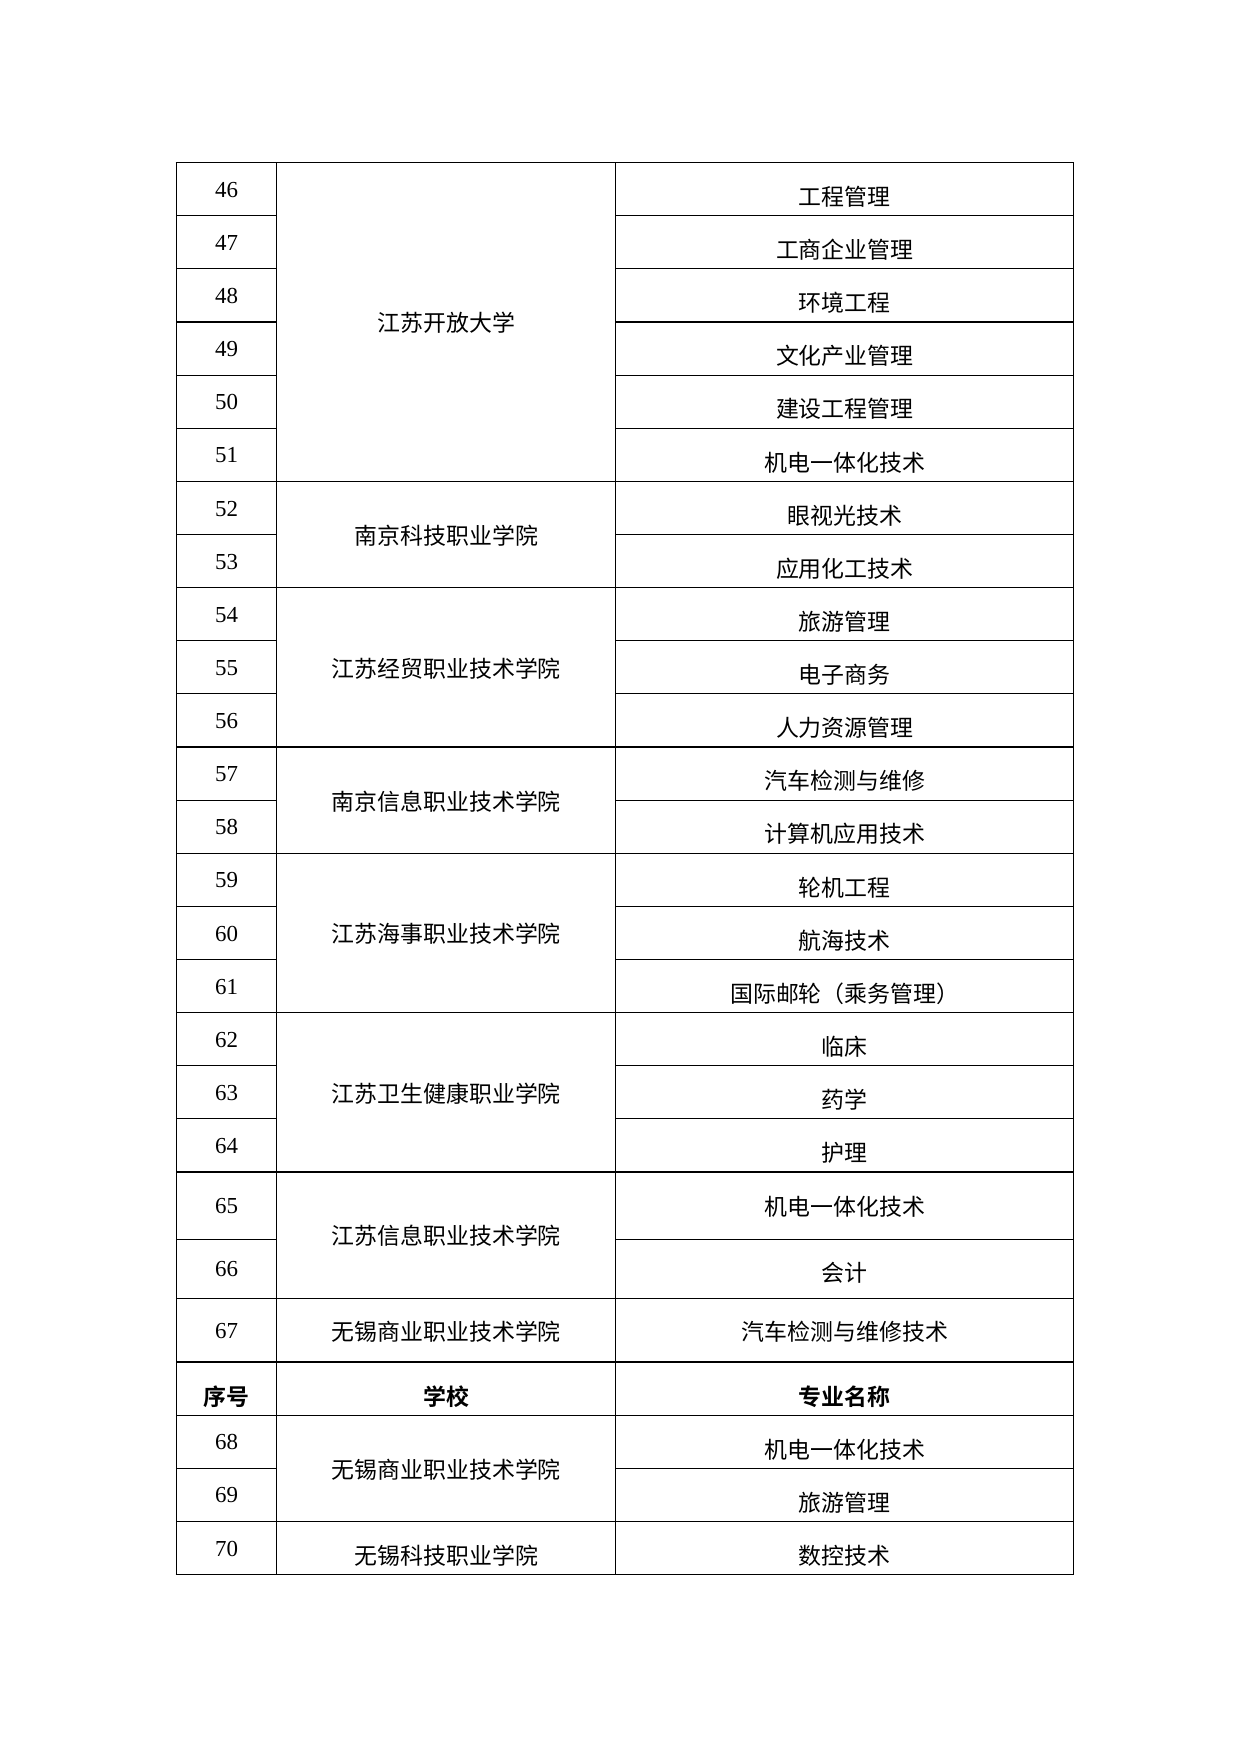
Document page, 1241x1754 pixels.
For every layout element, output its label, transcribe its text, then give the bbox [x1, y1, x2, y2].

table_cell 会计 [616, 1240, 1073, 1297]
table_cell 南京科技职业学院 [277, 482, 615, 587]
table_cell 51 [177, 429, 276, 481]
table_cell 63 [177, 1066, 276, 1118]
table_cell 临床 [616, 1013, 1073, 1065]
table_cell 江苏开放大学 [277, 163, 615, 481]
table_cell 工程管理 [616, 163, 1073, 215]
table_cell 47 [177, 216, 276, 268]
table_cell 无锡商业职业技术学院 [277, 1299, 615, 1361]
table_cell 61 [177, 960, 276, 1012]
table_cell 旅游管理 [616, 1469, 1073, 1521]
table_cell 学校 [277, 1363, 615, 1414]
table_cell 机电一体化技术 [616, 1173, 1073, 1238]
table_cell 50 [177, 376, 276, 428]
table_cell 专业名称 [616, 1363, 1073, 1414]
table_cell 62 [177, 1013, 276, 1065]
table_cell 江苏海事职业技术学院 [277, 854, 615, 1012]
table_cell 无锡科技职业学院 [277, 1522, 615, 1574]
table_cell 人力资源管理 [616, 694, 1073, 746]
table_cell 航海技术 [616, 907, 1073, 959]
table_cell 江苏经贸职业技术学院 [277, 588, 615, 746]
table_cell 文化产业管理 [616, 323, 1073, 374]
table_cell 52 [177, 482, 276, 534]
table_cell 药学 [616, 1066, 1073, 1118]
table_cell 无锡商业职业技术学院 [277, 1416, 615, 1521]
table_cell 计算机应用技术 [616, 801, 1073, 853]
table_cell 67 [177, 1299, 276, 1361]
table_cell 江苏卫生健康职业学院 [277, 1013, 615, 1171]
table_cell 机电一体化技术 [616, 429, 1073, 481]
table_cell 49 [177, 323, 276, 374]
table_cell 69 [177, 1469, 276, 1521]
table_cell 汽车检测与维修技术 [616, 1299, 1073, 1361]
table_cell 66 [177, 1240, 276, 1297]
table_cell 工商企业管理 [616, 216, 1073, 268]
table_cell 序号 [177, 1363, 276, 1414]
table_cell 建设工程管理 [616, 376, 1073, 428]
table_cell 数控技术 [616, 1522, 1073, 1574]
table_cell 56 [177, 694, 276, 746]
table_cell 南京信息职业技术学院 [277, 748, 615, 853]
table_cell 70 [177, 1522, 276, 1574]
table_cell 护理 [616, 1119, 1073, 1171]
table_cell 电子商务 [616, 641, 1073, 693]
table_cell 55 [177, 641, 276, 693]
table_cell 59 [177, 854, 276, 906]
table_cell 54 [177, 588, 276, 640]
table_cell 46 [177, 163, 276, 215]
table_cell 57 [177, 748, 276, 799]
table_cell 64 [177, 1119, 276, 1171]
table_cell 环境工程 [616, 269, 1073, 321]
table_cell 48 [177, 269, 276, 321]
table_cell 58 [177, 801, 276, 853]
table_cell 汽车检测与维修 [616, 748, 1073, 799]
table_cell 应用化工技术 [616, 535, 1073, 587]
table_cell 江苏信息职业技术学院 [277, 1173, 615, 1297]
table_cell 旅游管理 [616, 588, 1073, 640]
table_cell 国际邮轮（乘务管理） [616, 960, 1073, 1012]
table_cell 轮机工程 [616, 854, 1073, 906]
table_cell 53 [177, 535, 276, 587]
table_cell 68 [177, 1416, 276, 1468]
table_cell 65 [177, 1173, 276, 1238]
table_cell 60 [177, 907, 276, 959]
table_cell 眼视光技术 [616, 482, 1073, 534]
table_cell 机电一体化技术 [616, 1416, 1073, 1468]
